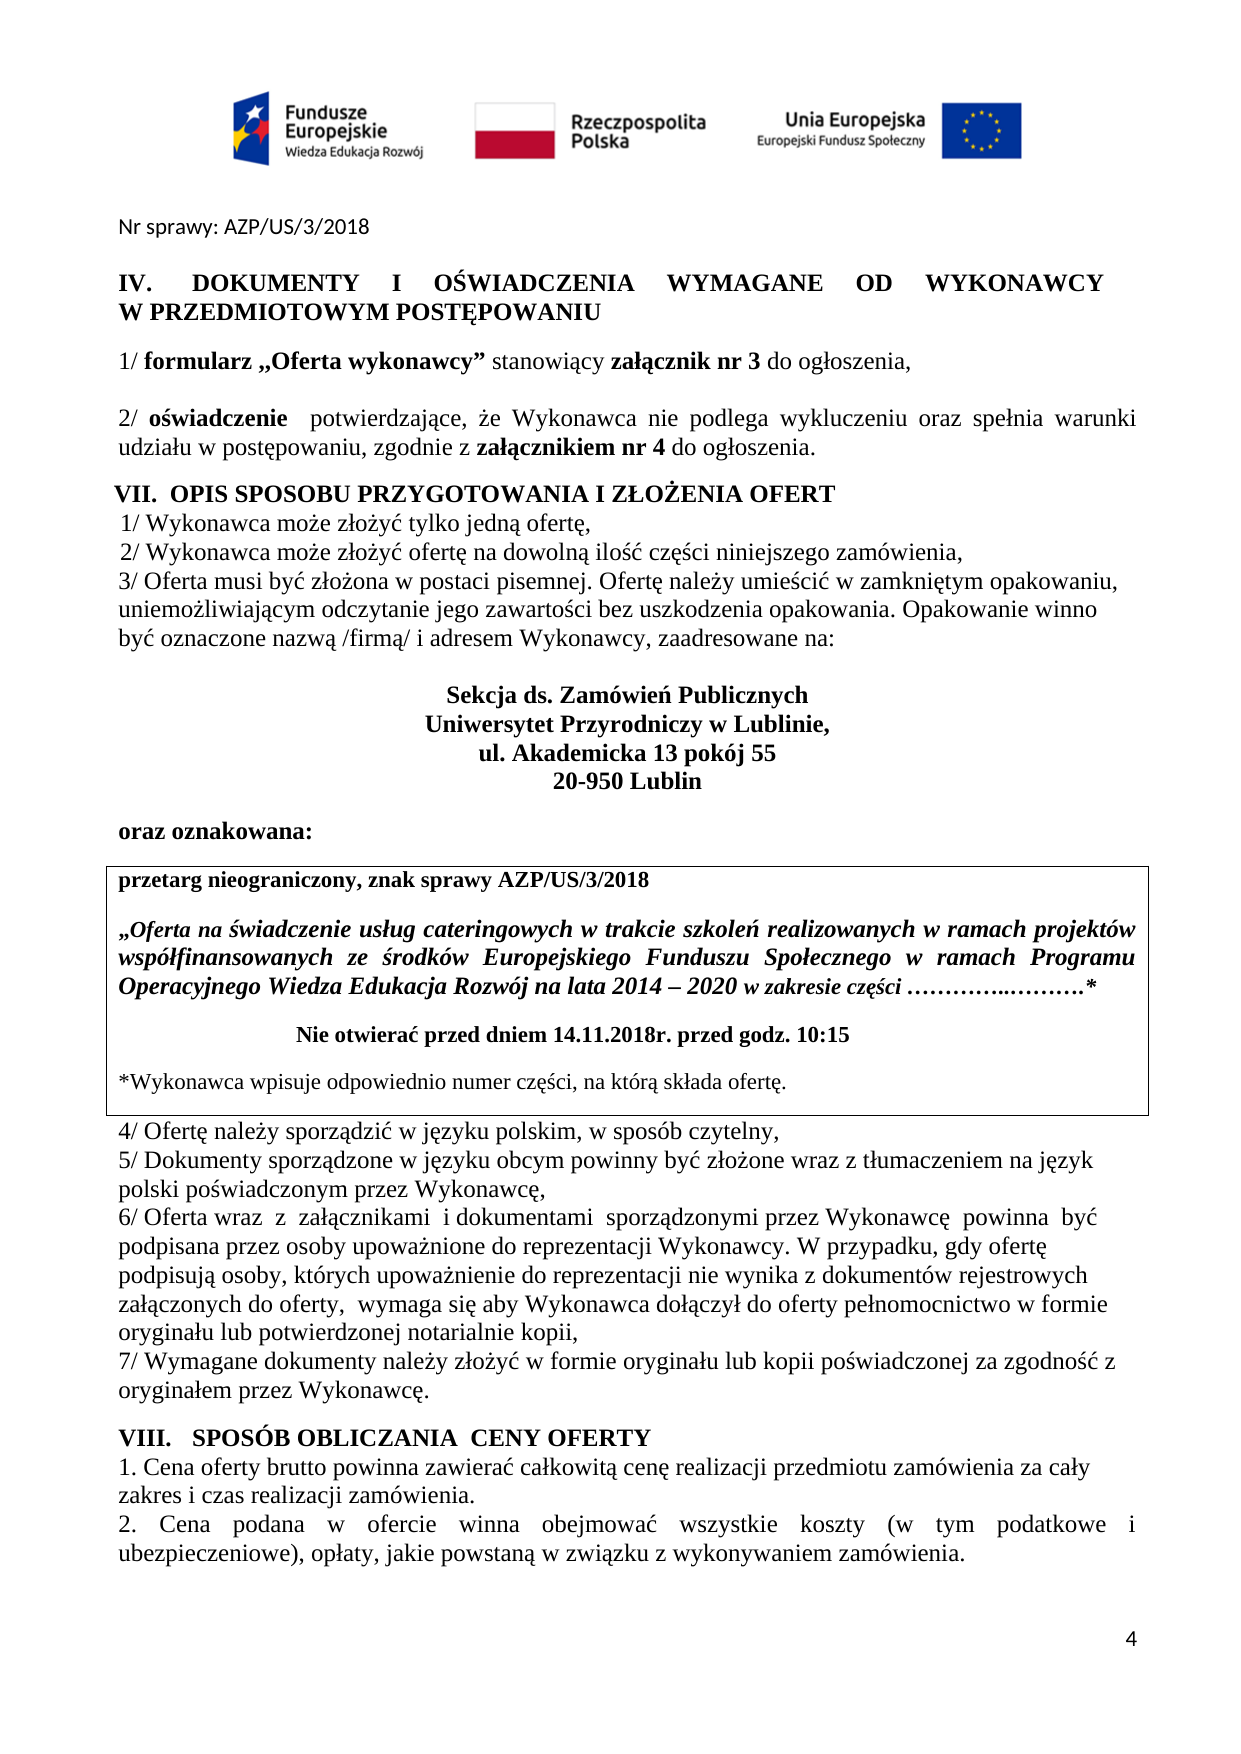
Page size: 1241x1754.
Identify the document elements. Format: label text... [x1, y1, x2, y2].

list VII. OPIS SPOSOBU PRZYGOTOWANIA I ZŁOŻENIA OFERT [88, 479, 1137, 508]
list 5/ Dokumenty sporządzone w języku obcym powinny być złożone wraz z tłumaczeniem na język polski poświadczonym przez Wykonawcę, [118, 1145, 1137, 1202]
text 4/ Ofertę należy sporządzić w języku polskim, w sposób czytelny, [118, 1116, 1137, 1145]
text 2. Cena podana w ofercie winna obejmować wszystkie koszty (w tym podatkowe i ubezpieczeniowe), opłaty, jakie powstaną w związku z wykonywaniem zamówienia. [118, 1509, 1137, 1567]
text oraz oznakowana: [118, 816, 1137, 845]
text Sekcja ds. Zamówień Publicznych [118, 680, 1137, 709]
list 2/ Wykonawca może złożyć ofertę na dowolną ilość części niniejszego zamówienia, [88, 537, 1137, 566]
table_header przetarg nieograniczony, znak sprawy AZP/US/3/2018 „Oferta na świadczenie usług cateringowych w trakcie szkoleń realizowanych w ramach projektów współfinansowanych ze środków Europejskiego Funduszu Społecznego w ramach Programu Operacyjnego Wiedza Edukacja Rozwój na lata 2014 – 2020 w zakresie części …………..……….* Nie otwierać przed dniem 14.11.2018r. przed godz. 10:15 *Wykonawca wpisuje odpowiednio numer części, na którą składa ofertę. [107, 867, 1148, 1115]
list DOKUMENTY I OŚWIADCZENIA WYMAGANE OD WYKONAWCY W PRZEDMIOTOWYM POSTĘPOWANIU [118, 268, 1137, 325]
text 20-950 Lublin [118, 766, 1137, 795]
list 6/ Oferta wraz z załącznikami i dokumentami sporządzonymi przez Wykonawcę powinna być podpisana przez osoby upoważnione do reprezentacji Wykonawcy. W przypadku, gdy ofertę podpisują osoby, których upoważnienie do reprezentacji nie wynika z dokumentów rejestrowych załączonych do oferty, wymaga się aby Wykonawca dołączył do oferty pełnomocnictwo w formie oryginału lub potwierdzonej notarialnie kopii, [118, 1202, 1137, 1346]
picture [216, 73, 1039, 184]
text 3/ Oferta musi być złożona w postaci pisemnej. Ofertę należy umieścić w zamkniętym opakowaniu, uniemożliwiającym odczytanie jego zawartości bez uszkodzenia opakowania. Opakowanie winno być oznaczone nazwą /firmą/ i adresem Wykonawcy, zaadresowane na: [118, 566, 1137, 680]
text 1/ formularz ,,Oferta wykonawcy” stanowiący załącznik nr 3 do ogłoszenia, [118, 346, 1137, 403]
text Uniwersytet Przyrodniczy w Lublinie, [118, 709, 1136, 738]
list SPOSÓB OBLICZANIA CENY OFERTY 1. Cena oferty brutto powinna zawierać całkowitą cenę realizacji przedmiotu zamówienia za cały zakres i czas realizacji zamówienia. [118, 1423, 1137, 1509]
list 1/ Wykonawca może złożyć tylko jedną ofertę, [88, 508, 1137, 537]
list 7/ Wymagane dokumenty należy złożyć w formie oryginału lub kopii poświadczonej za zgodność z oryginałem przez Wykonawcę. [118, 1346, 1137, 1404]
text ul. Akademicka 13 pokój 55 [118, 738, 1136, 766]
text 2/ oświadczenie potwierdzające, że Wykonawca nie podlega wykluczeniu oraz spełnia warunki udziału w postępowaniu, zgodnie z załącznikiem nr 4 do ogłoszenia. [118, 403, 1137, 460]
